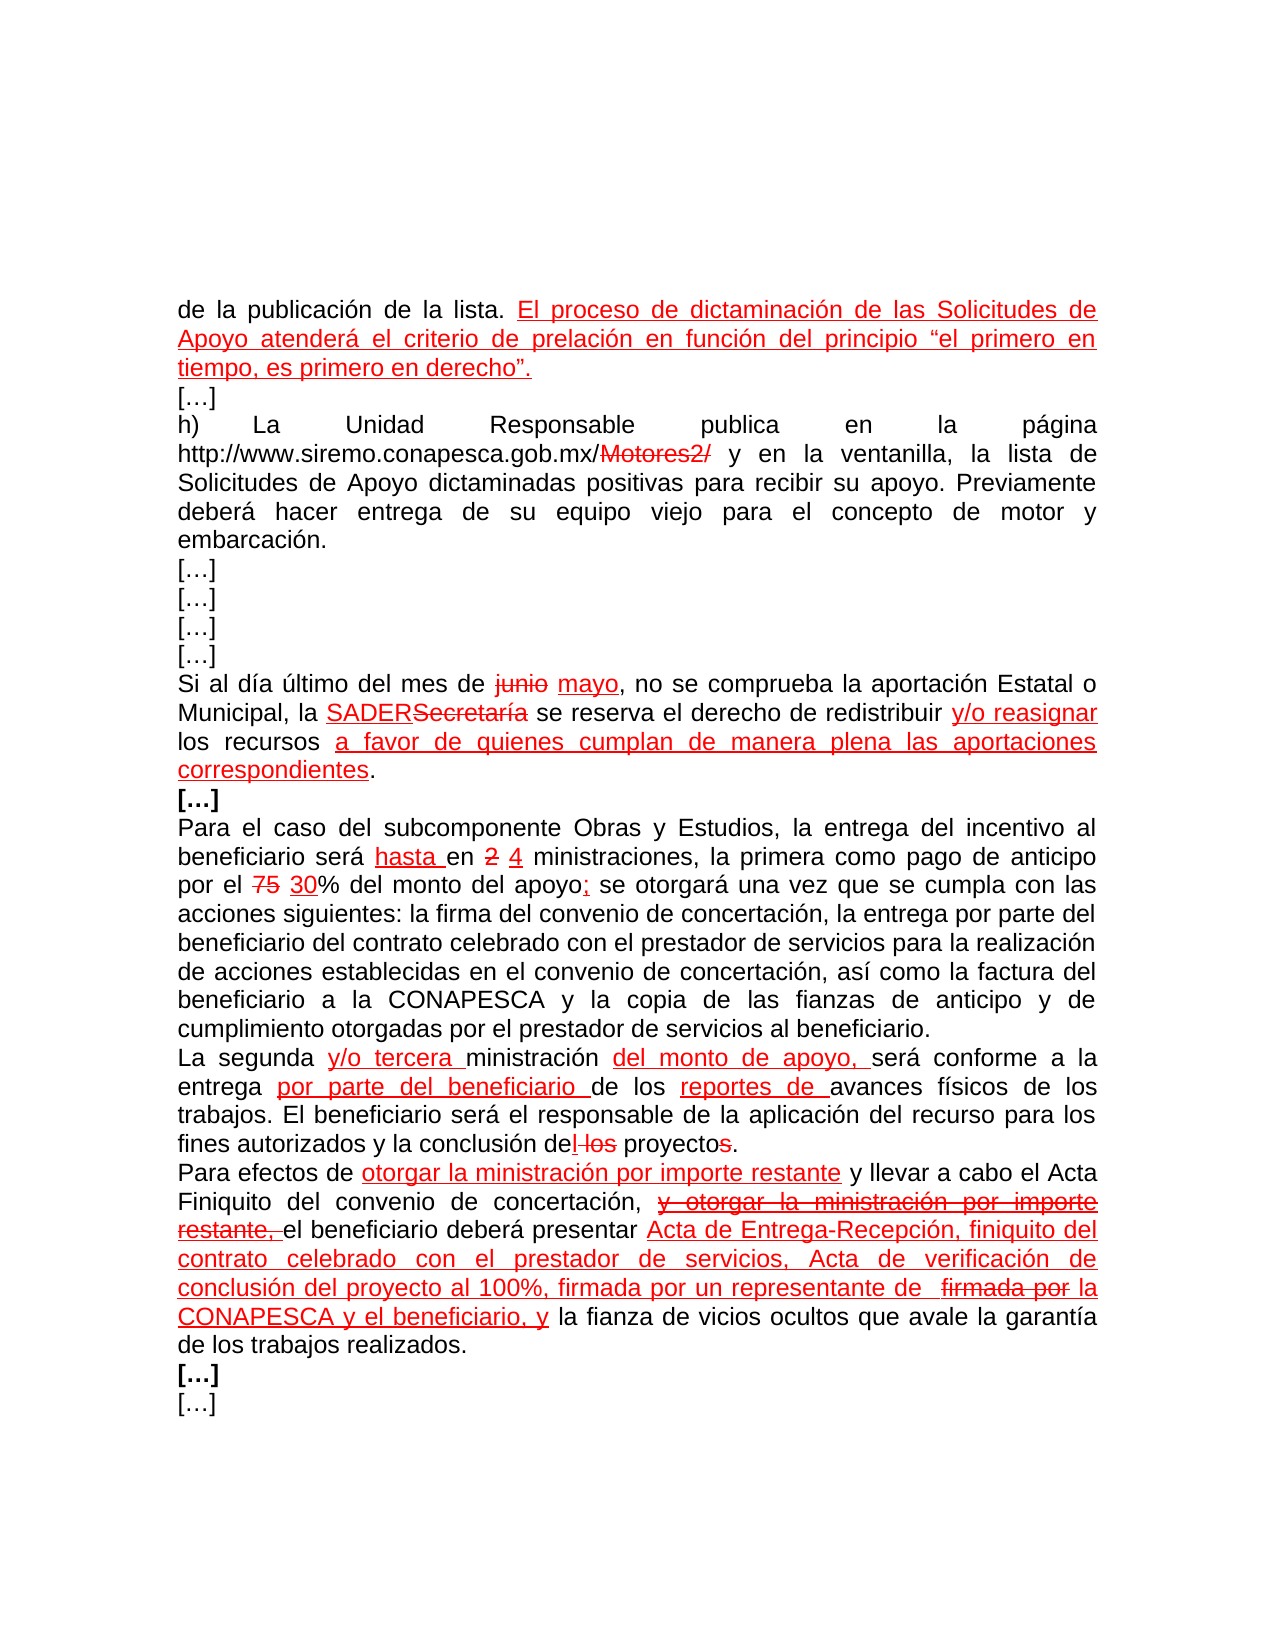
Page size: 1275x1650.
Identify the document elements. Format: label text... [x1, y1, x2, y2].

text Para el caso del subcomponente Obras y Estudios, la entrega del incentivo al beneficiario será hasta en 2 4 ministraciones, la primera como pago de anticipo por el 75 30% del monto del apoyo; se otorgará una vez que se cumpla con las acciones siguientes: la firma del convenio de concertación, la entrega por parte del beneficiario del contrato celebrado con el prestador de servicios para la realización de acciones establecidas en el convenio de concertación, así como la factura del beneficiario a la CONAPESCA y la copia de las fianzas de anticipo y de cumplimiento otorgadas por el prestador de servicios al beneficiario. [177, 813, 1098, 1043]
text […] [177, 554, 1098, 583]
text h) La Unidad Responsable publica en la página http://www.siremo.conapesca.gob.mx/Motores2/ y en la ventanilla, la lista de Solicitudes de Apoyo dictaminadas positivas para recibir su apoyo. Previamente deberá hacer entrega de su equipo viejo para el concepto de motor y embarcación. [177, 410, 1098, 554]
text La segunda y/o tercera ministración del monto de apoyo, será conforme a la entrega por parte del beneficiario de los reportes de avances físicos de los trabajos. El beneficiario será el responsable de la aplicación del recurso para los fines autorizados y la conclusión del los proyectos. [177, 1043, 1098, 1158]
text […] [177, 784, 1098, 813]
text […] [177, 640, 1098, 669]
text […] [177, 612, 1098, 640]
text […] [177, 583, 1098, 612]
text Si al día último del mes de junio mayo, no se comprueba la aportación Estatal o Municipal, la SADERSecretaría se reserva el derecho de redistribuir y/o reasignar los recursos a favor de quienes cumplan de manera plena las aportaciones correspondientes. [177, 669, 1098, 784]
text […] [177, 382, 1098, 410]
text […] [177, 1359, 1098, 1388]
text Para efectos de otorgar la ministración por importe restante y llevar a cabo el Acta Finiquito del convenio de concertación, y otorgar la ministración por importe restante, el beneficiario deberá presentar Acta de Entrega-Recepción, finiquito del contrato celebrado con el prestador de servicios, Acta de verificación de conclusión del proyecto al 100%, firmada por un representante de firmada por la CONAPESCA y el beneficiario, y la fianza de vicios ocultos que avale la garantía de los trabajos realizados. [177, 1158, 1098, 1269]
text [177, 295, 1098, 382]
text Para efectos de otorgar la ministración por importe restante y llevar a cabo el Acta Finiquito del convenio de concertación, y otorgar la ministración por importe restante, el beneficiario deberá presentar Acta de Entrega-Recepción, finiquito del contrato celebrado con el prestador de servicios, Acta de verificación de conclusión del proyecto al 100%, firmada por un representante de firmada por la CONAPESCA y el beneficiario, y la fianza de vicios ocultos que avale la garantía de los trabajos realizados. [177, 1270, 1098, 1359]
text […] [177, 1388, 1098, 1417]
